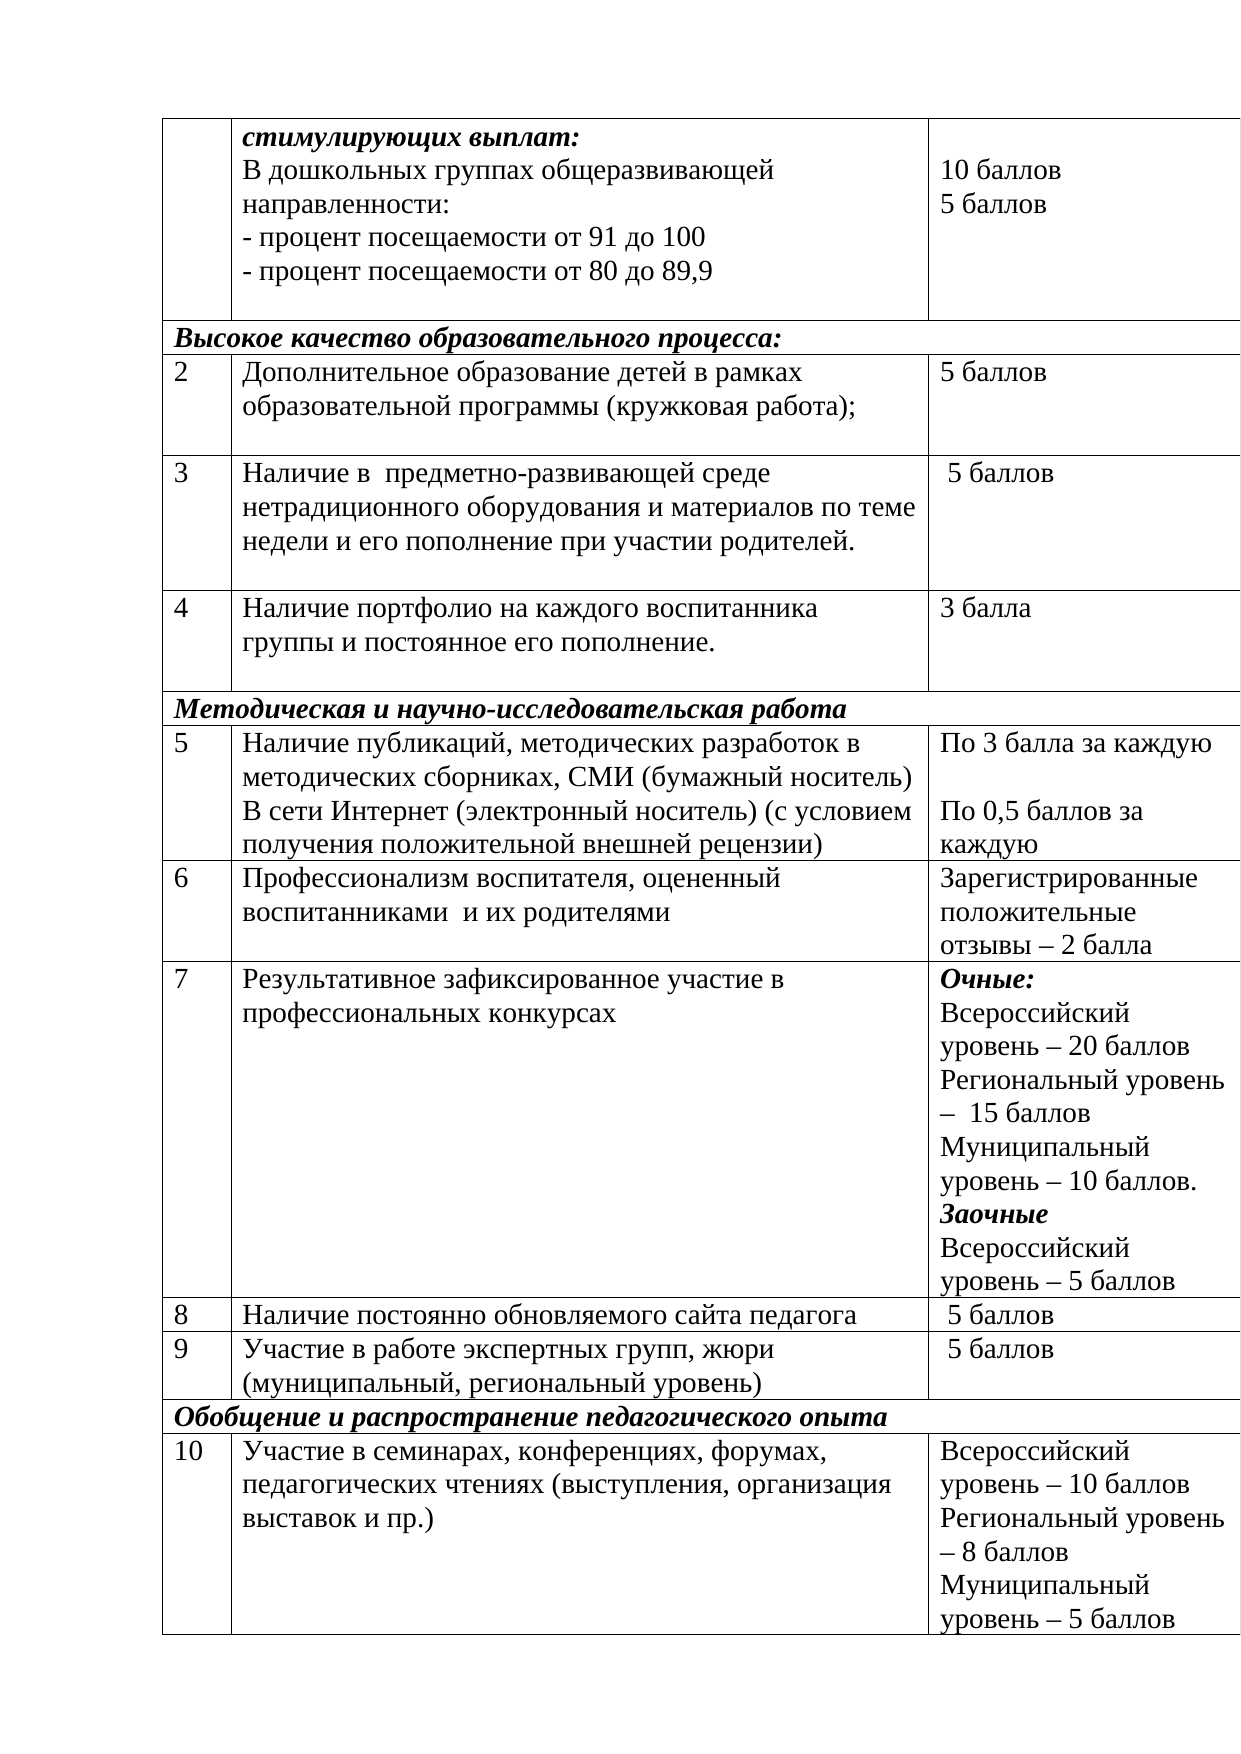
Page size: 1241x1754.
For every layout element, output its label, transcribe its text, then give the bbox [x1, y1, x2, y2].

table_cell 10 [163, 1434, 231, 1634]
table_cell Профессионализм воспитателя, оцененный воспитанниками и их родителями [232, 861, 928, 961]
table_cell 5 [163, 726, 231, 860]
table_cell Обобщение и распространение педагогического опыта [163, 1400, 1240, 1432]
table_cell 1 [163, 119, 231, 320]
table_cell 5 баллов [929, 1298, 1240, 1331]
table_cell 4 [163, 591, 231, 691]
table_cell Очные: Всероссийский уровень – 20 баллов Региональный уровень – 15 баллов Муниципальный уровень – 10 баллов. Заочные Всероссийский уровень – 5 баллов [929, 962, 1240, 1297]
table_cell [232, 119, 928, 320]
table_cell Результативное зафиксированное участие в профессиональных конкурсах [232, 962, 928, 1297]
table_cell 5 баллов [929, 355, 1240, 455]
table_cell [232, 1434, 928, 1634]
table_cell Участие в работе экспертных групп, жюри (муниципальный, региональный уровень) [232, 1332, 928, 1398]
table_cell 9 [163, 1332, 231, 1398]
table_cell 5 баллов [929, 456, 1240, 590]
table_cell 10 баллов 5 баллов [929, 119, 1240, 320]
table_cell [929, 1434, 1240, 1634]
table_cell Методическая и научно-исследовательская работа [163, 692, 1240, 725]
table_cell Наличие портфолио на каждого воспитанника группы и постоянное его пополнение. [232, 591, 928, 691]
table_cell Наличие в предметно-развивающей среде нетрадиционного оборудования и материалов по теме недели и его пополнение при участии родителей. [232, 456, 928, 590]
table_cell Зарегистрированные положительные отзывы – 2 балла [929, 861, 1240, 961]
table_cell Высокое качество образовательного процесса: [163, 321, 1240, 354]
table_cell 5 баллов [929, 1332, 1240, 1398]
table_cell Наличие публикаций, методических разработок в методических сборниках, СМИ (бумажный носитель) В сети Интернет (электронный носитель) (с условием получения положительной внешней рецензии) [232, 726, 928, 860]
table_cell 2 [163, 355, 231, 455]
table_cell Наличие постоянно обновляемого сайта педагога [232, 1298, 928, 1331]
table_cell По 3 балла за каждую По 0,5 баллов за каждую [929, 726, 1240, 860]
table_cell 8 [163, 1298, 231, 1331]
table_cell 3 [163, 456, 231, 590]
table_cell Дополнительное образование детей в рамках образовательной программы (кружковая работа); [232, 355, 928, 455]
table_cell 6 [163, 861, 231, 961]
table_cell 7 [163, 962, 231, 1297]
table_cell 3 балла [929, 591, 1240, 691]
